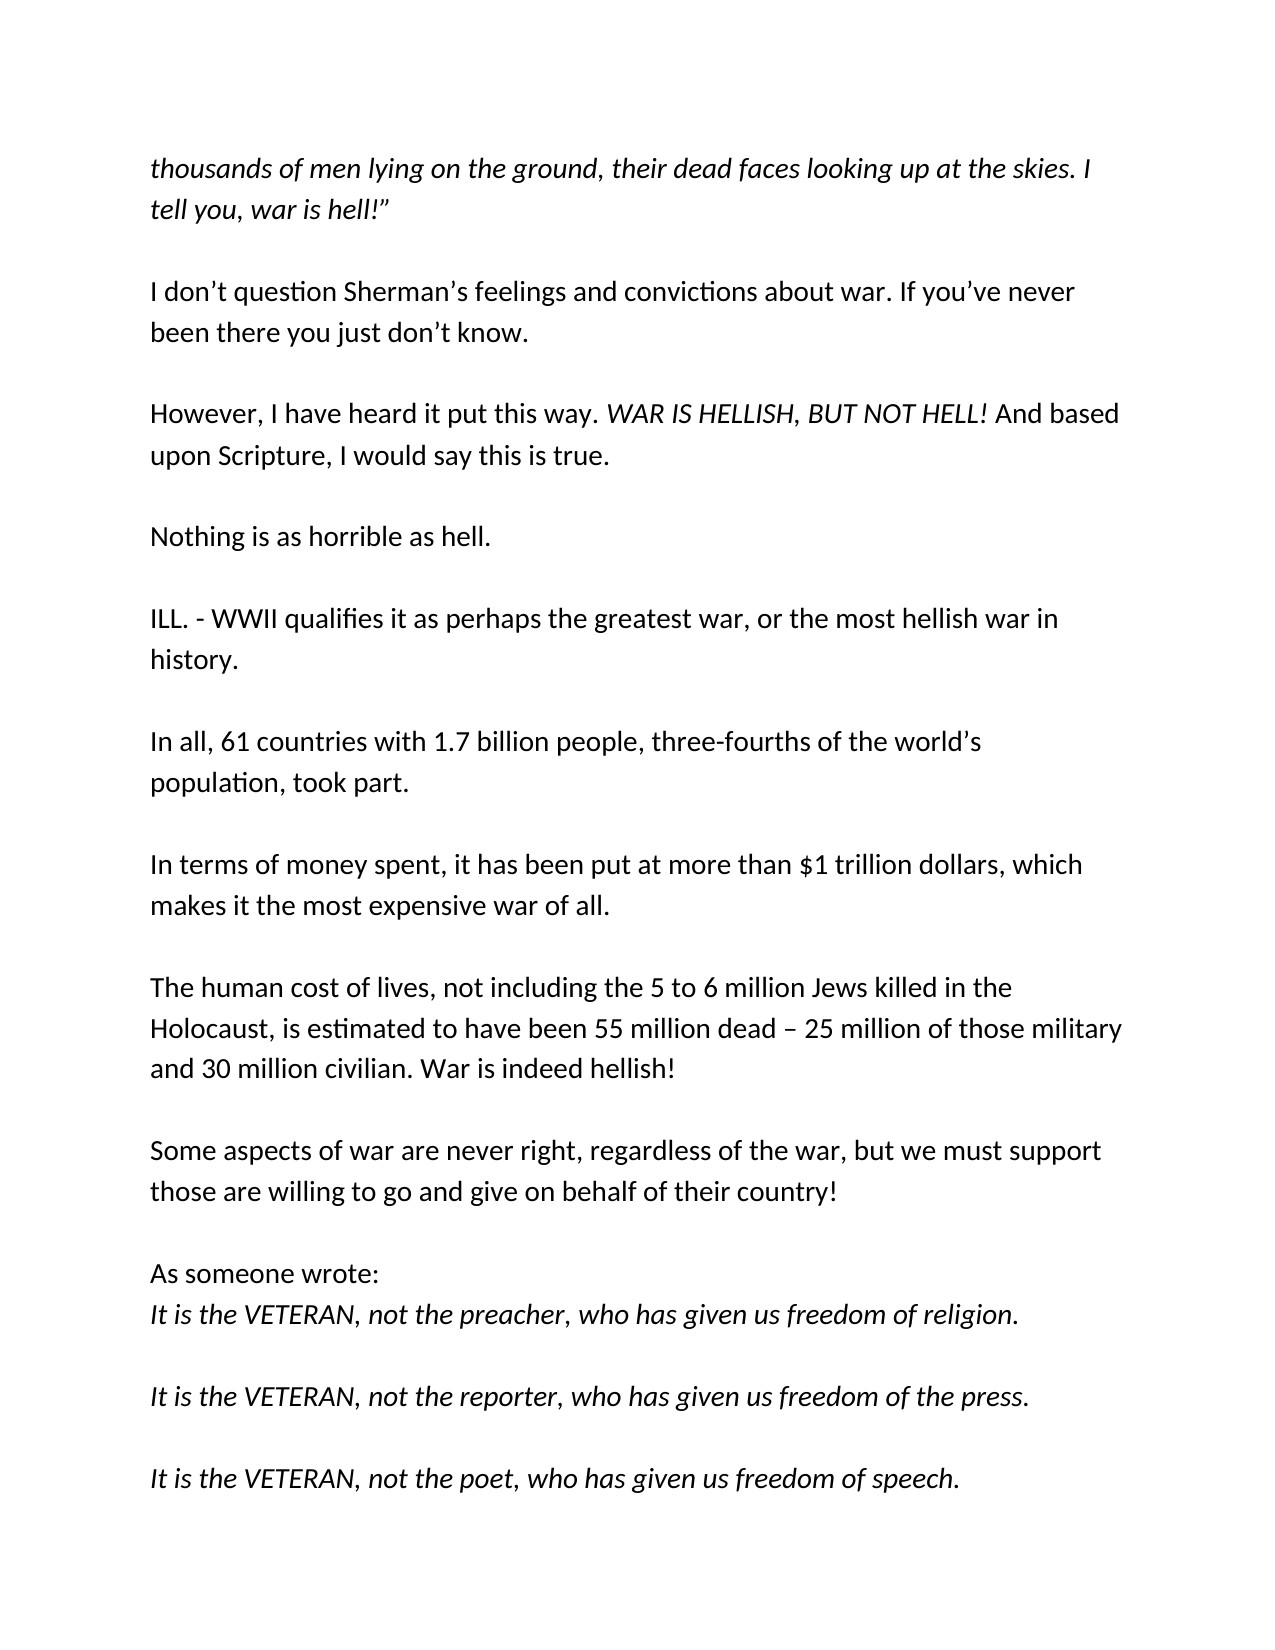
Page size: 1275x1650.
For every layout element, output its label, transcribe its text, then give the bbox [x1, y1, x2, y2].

text The human cost of lives, not including the 5 to 6 million Jews killed in the Holocaust, is estimated to have been 55 million dead – 25 million of those military and 30 million civilian. War is indeed hellish! [150, 969, 1125, 1086]
text Some aspects of war are never right, regardless of the war, but we must support those are willing to go and give on behalf of their country! [150, 1132, 1125, 1209]
text ILL. - WWII qualifies it as perhaps the greatest war, or the most hellish war in history. [150, 600, 1125, 677]
text However, I have heard it put this way. WAR IS HELLISH, BUT NOT HELL! And based upon Scripture, I would say this is true. [150, 396, 1125, 472]
text As someone wrote: [150, 1255, 1125, 1291]
text I don’t question Sherman’s feelings and convictions about war. If you’ve never been there you just don’t know. [150, 273, 1125, 349]
text In all, 61 countries with 1.7 billion people, three-fourths of the world’s population, took part. [150, 723, 1125, 800]
text It is the VETERAN, not the reporter, who has given us freedom of the press. [150, 1378, 1125, 1414]
text Nothing is as horrible as hell. [150, 518, 1125, 554]
text It is the VETERAN, not the poet, who has given us freedom of speech. [150, 1460, 1125, 1496]
text In terms of money spent, it has been put at more than $1 trillion dollars, which makes it the most expensive war of all. [150, 846, 1125, 922]
text It is the VETERAN, not the preacher, who has given us freedom of religion. [150, 1296, 1125, 1332]
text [150, 150, 1125, 227]
